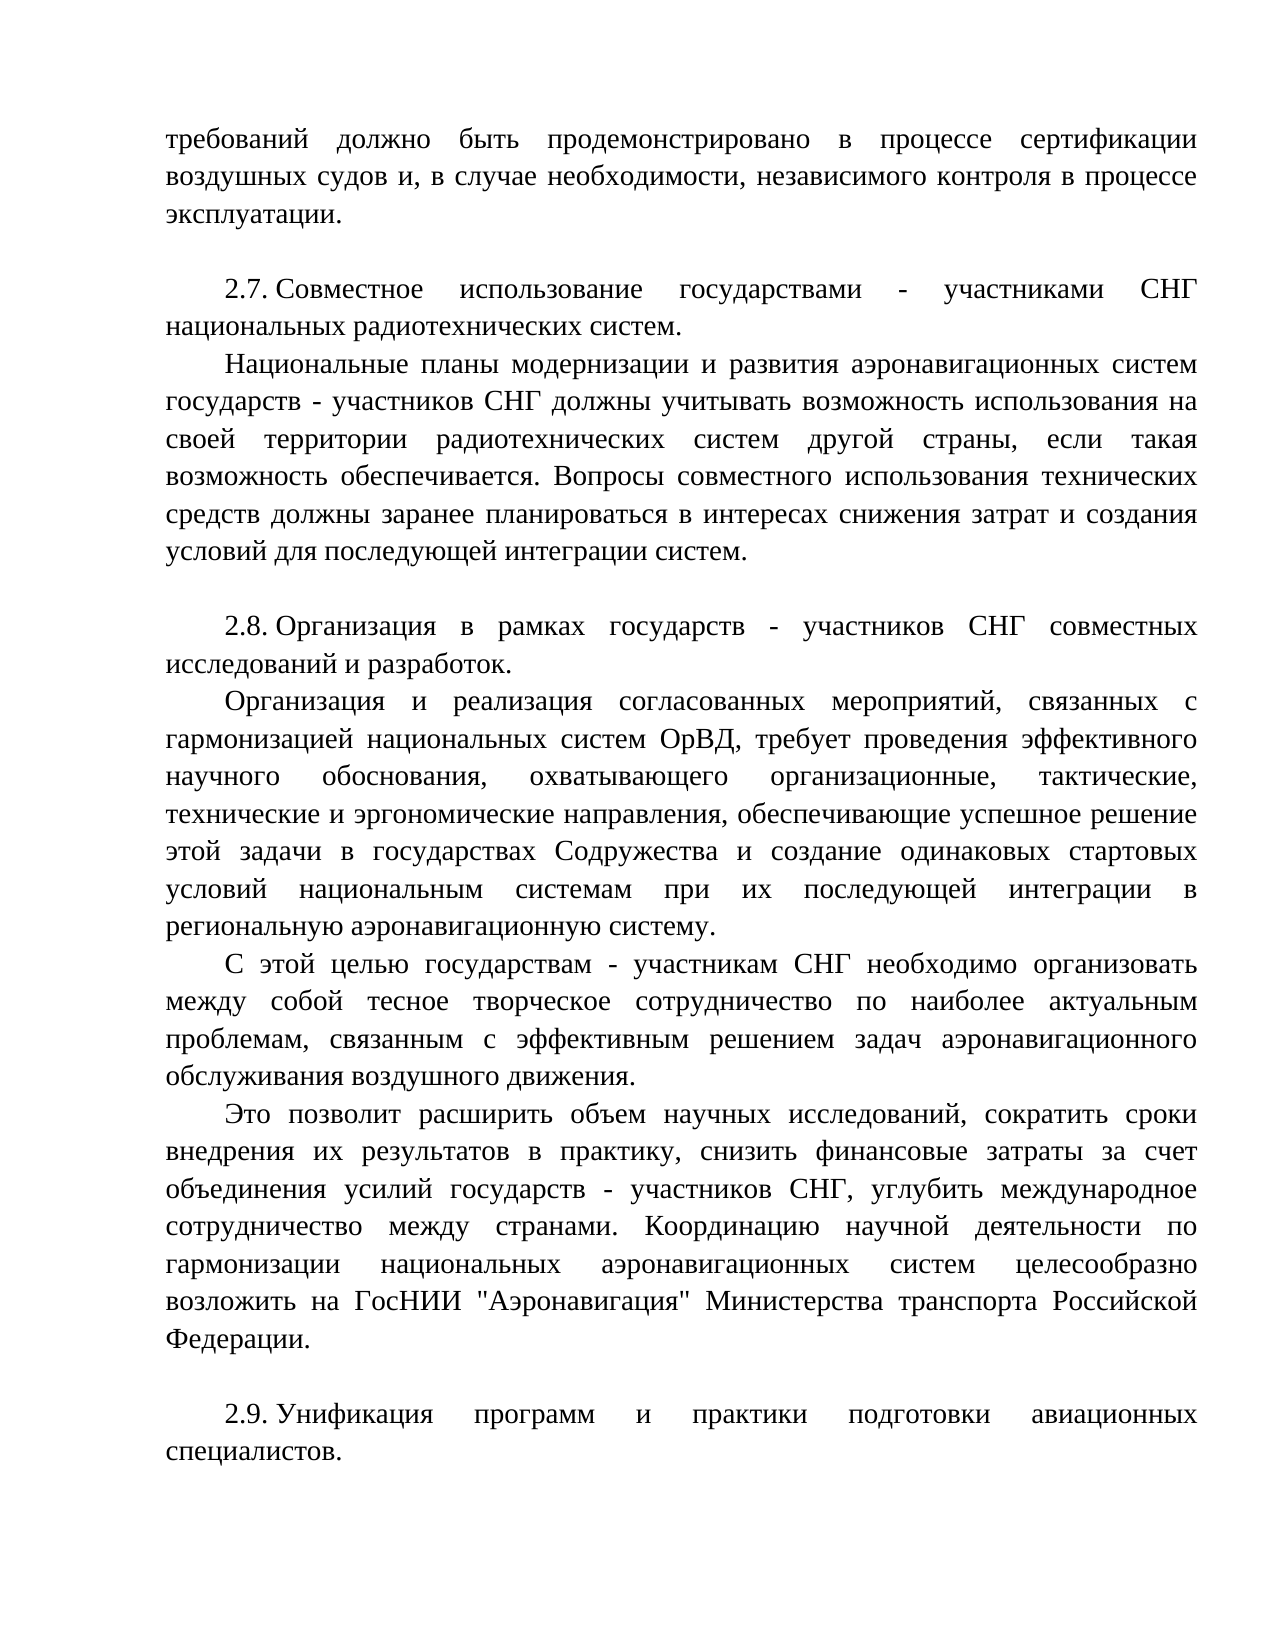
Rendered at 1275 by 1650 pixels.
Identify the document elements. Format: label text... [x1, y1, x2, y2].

text Организация и реализация согласованных мероприятий, связанных с гармонизацией национальных систем ОрВД, требует проведения эффективного научного обоснования, охватывающего организационные, тактические, технические и эргономические направления, обеспечивающие успешное решение этой задачи в государствах Содружества и создание одинаковых стартовых условий национальным системам при их последующей интеграции в региональную аэронавигационную систему. [165, 681, 1198, 943]
text Это позволит расширить объем научных исследований, сократить сроки внедрения их результатов в практику, снизить финансовые затраты за счет объединения усилий государств - участников СНГ, углубить международное сотрудничество между странами. Координацию научной деятельности по гармонизации национальных аэронавигационных систем целесообразно возложить на ГосНИИ "Аэронавигация" Министерства транспорта Российской Федерации. [165, 1093, 1198, 1356]
text Национальные планы модернизации и развития аэронавигационных систем государств - участников СНГ должны учитывать возможность использования на своей территории радиотехнических систем другой страны, если такая возможность обеспечивается. Вопросы совместного использования технических средств должны заранее планироваться в интересах снижения затрат и создания условий для последующей интеграции систем. [165, 343, 1198, 568]
text С этой целью государствам - участникам СНГ необходимо организовать между собой тесное творческое сотрудничество по наиболее актуальным проблемам, связанным с эффективным решением задач аэронавигационного обслуживания воздушного движения. [165, 943, 1198, 1093]
text 2.7. Совместное использование государствами - участниками СНГ национальных радиотехнических систем. [165, 268, 1198, 343]
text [165, 118, 1198, 231]
text 2.9. Унификация программ и практики подготовки авиационных специалистов. [165, 1393, 1198, 1468]
text 2.8. Организация в рамках государств - участников СНГ совместных исследований и разработок. [165, 606, 1198, 681]
